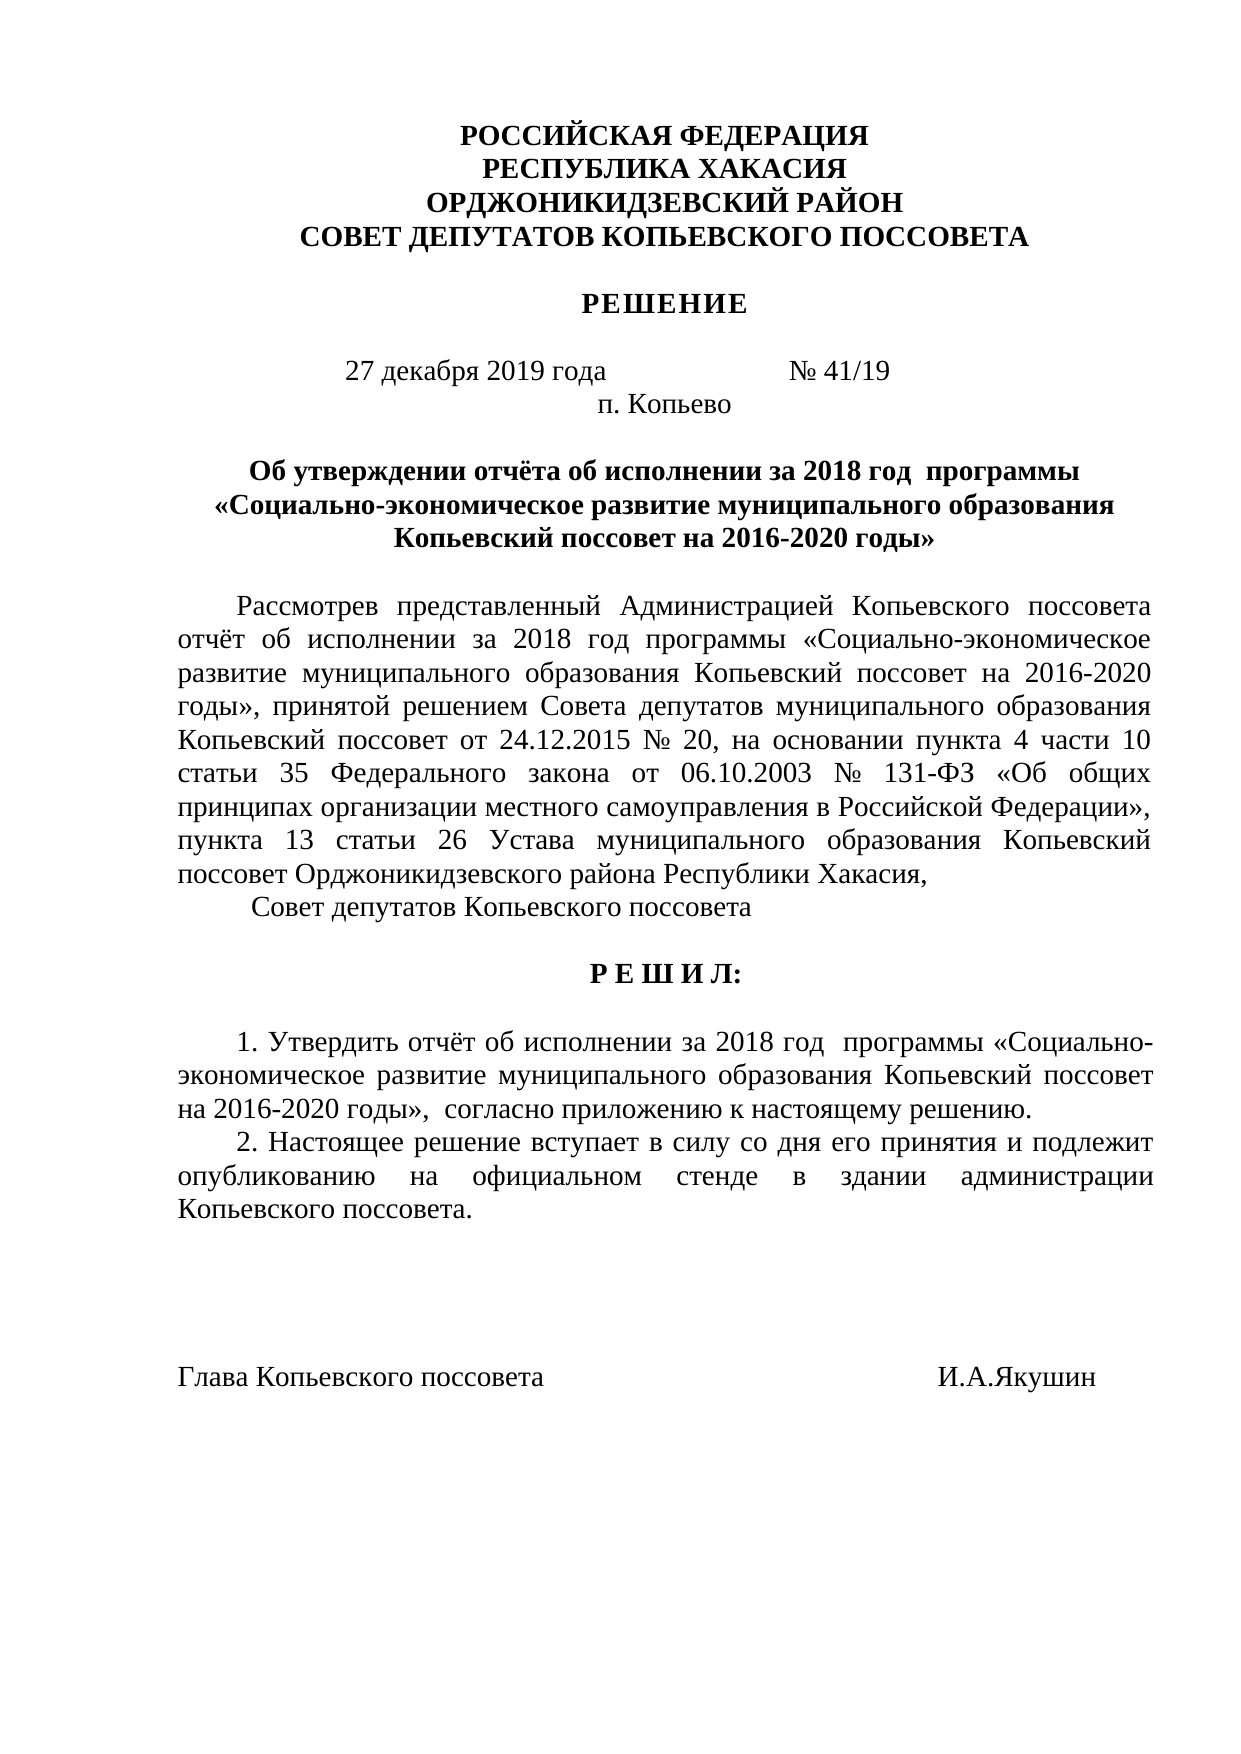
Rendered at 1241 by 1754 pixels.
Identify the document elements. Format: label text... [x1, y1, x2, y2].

text 27 декабря 2019 года № 41/19 [177, 353, 1152, 386]
text Глава Копьевского поссовета И.А.Якушин [177, 1359, 1154, 1393]
text Рассмотрев представленный Администрацией Копьевского поссовета отчёт об исполнении за 2018 год программы «Социально-экономическое развитие муниципального образования Копьевский поссовет на 2016-2020 годы», принятой решением Совета депутатов муниципального образования Копьевский поссовет от 24.12.2015 № 20, на основании пункта 4 части 10 статьи 35 Федерального закона от 06.10.2003 № 131-ФЗ «Об общих принципах организации местного самоуправления в Российской Федерации», пункта 13 статьи 26 Устава муниципального образования Копьевский поссовет Орджоникидзевского района Республики Хакасия, [177, 588, 1152, 889]
text 2. Настоящее решение вступает в силу со дня его принятия и подлежит опубликованию на официальном стенде в здании администрации Копьевского поссовета. [177, 1124, 1154, 1225]
text 1. Утвердить отчёт об исполнении за 2018 год программы «Социально-экономическое развитие муниципального образования Копьевский поссовет на 2016-2020 годы», согласно приложению к настоящему решению. [177, 1024, 1154, 1124]
text Совет депутатов Копьевского поссовета [177, 889, 1152, 923]
text РЕСПУБЛИКА ХАКАСИЯ [177, 152, 1152, 185]
text ОРДЖОНИКИДЗЕВСКИЙ РАЙОН [177, 185, 1152, 219]
text Р Е Ш И Л: [177, 957, 1154, 990]
text РЕШЕНИЕ [177, 286, 1152, 319]
text РОССИЙСКАЯ ФЕДЕРАЦИЯ [177, 118, 1152, 152]
text п. Копьево [177, 386, 1152, 420]
text Копьевский поссовет на 2016-2020 годы» [177, 521, 1152, 554]
text Об утверждении отчёта об исполнении за 2018 год программы [177, 453, 1152, 487]
text СОВЕТ ДЕПУТАТОВ КОПЬЕВСКОГО ПОССОВЕТА [177, 219, 1152, 252]
text «Социально-экономическое развитие муниципального образования [177, 487, 1152, 521]
